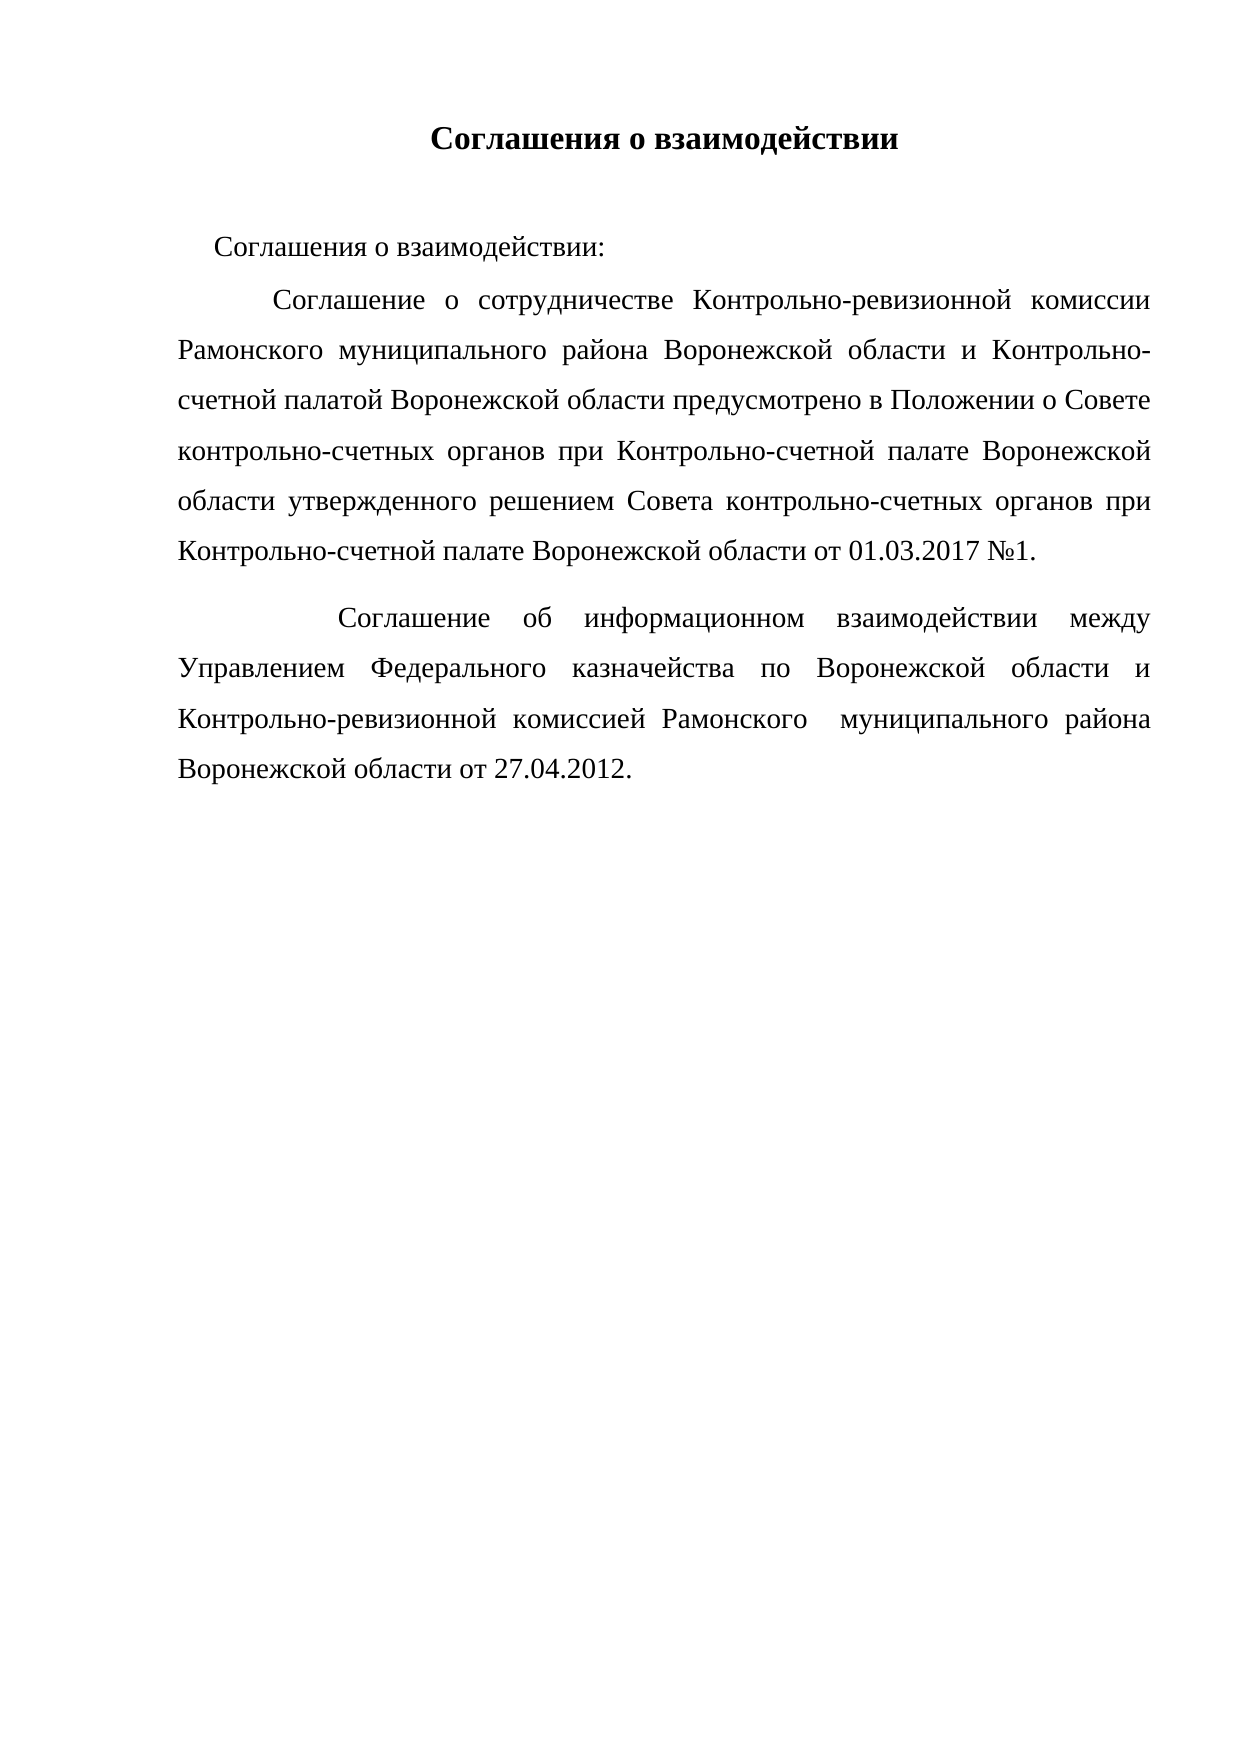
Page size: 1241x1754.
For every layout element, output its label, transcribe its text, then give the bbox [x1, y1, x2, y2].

text Соглашения о взаимодействии: [177, 229, 1152, 262]
text Соглашения о взаимодействии [177, 118, 1152, 156]
text Соглашение об информационном взаимодействии между Управлением Федерального казначейства по Воронежской области и Контрольно-ревизионной комиссией Рамонского муниципального района Воронежской области от 27.04.2012. [177, 600, 1152, 785]
text Соглашение о сотрудничестве Контрольно-ревизионной комиссии Рамонского муниципального района Воронежской области и Контрольно-счетной палатой Воронежской области предусмотрено в Положении о Совете контрольно-счетных органов при Контрольно-счетной палате Воронежской области утвержденного решением Совета контрольно-счетных органов при Контрольно-счетной палате Воронежской области от 01.03.2017 №1. [177, 282, 1152, 567]
